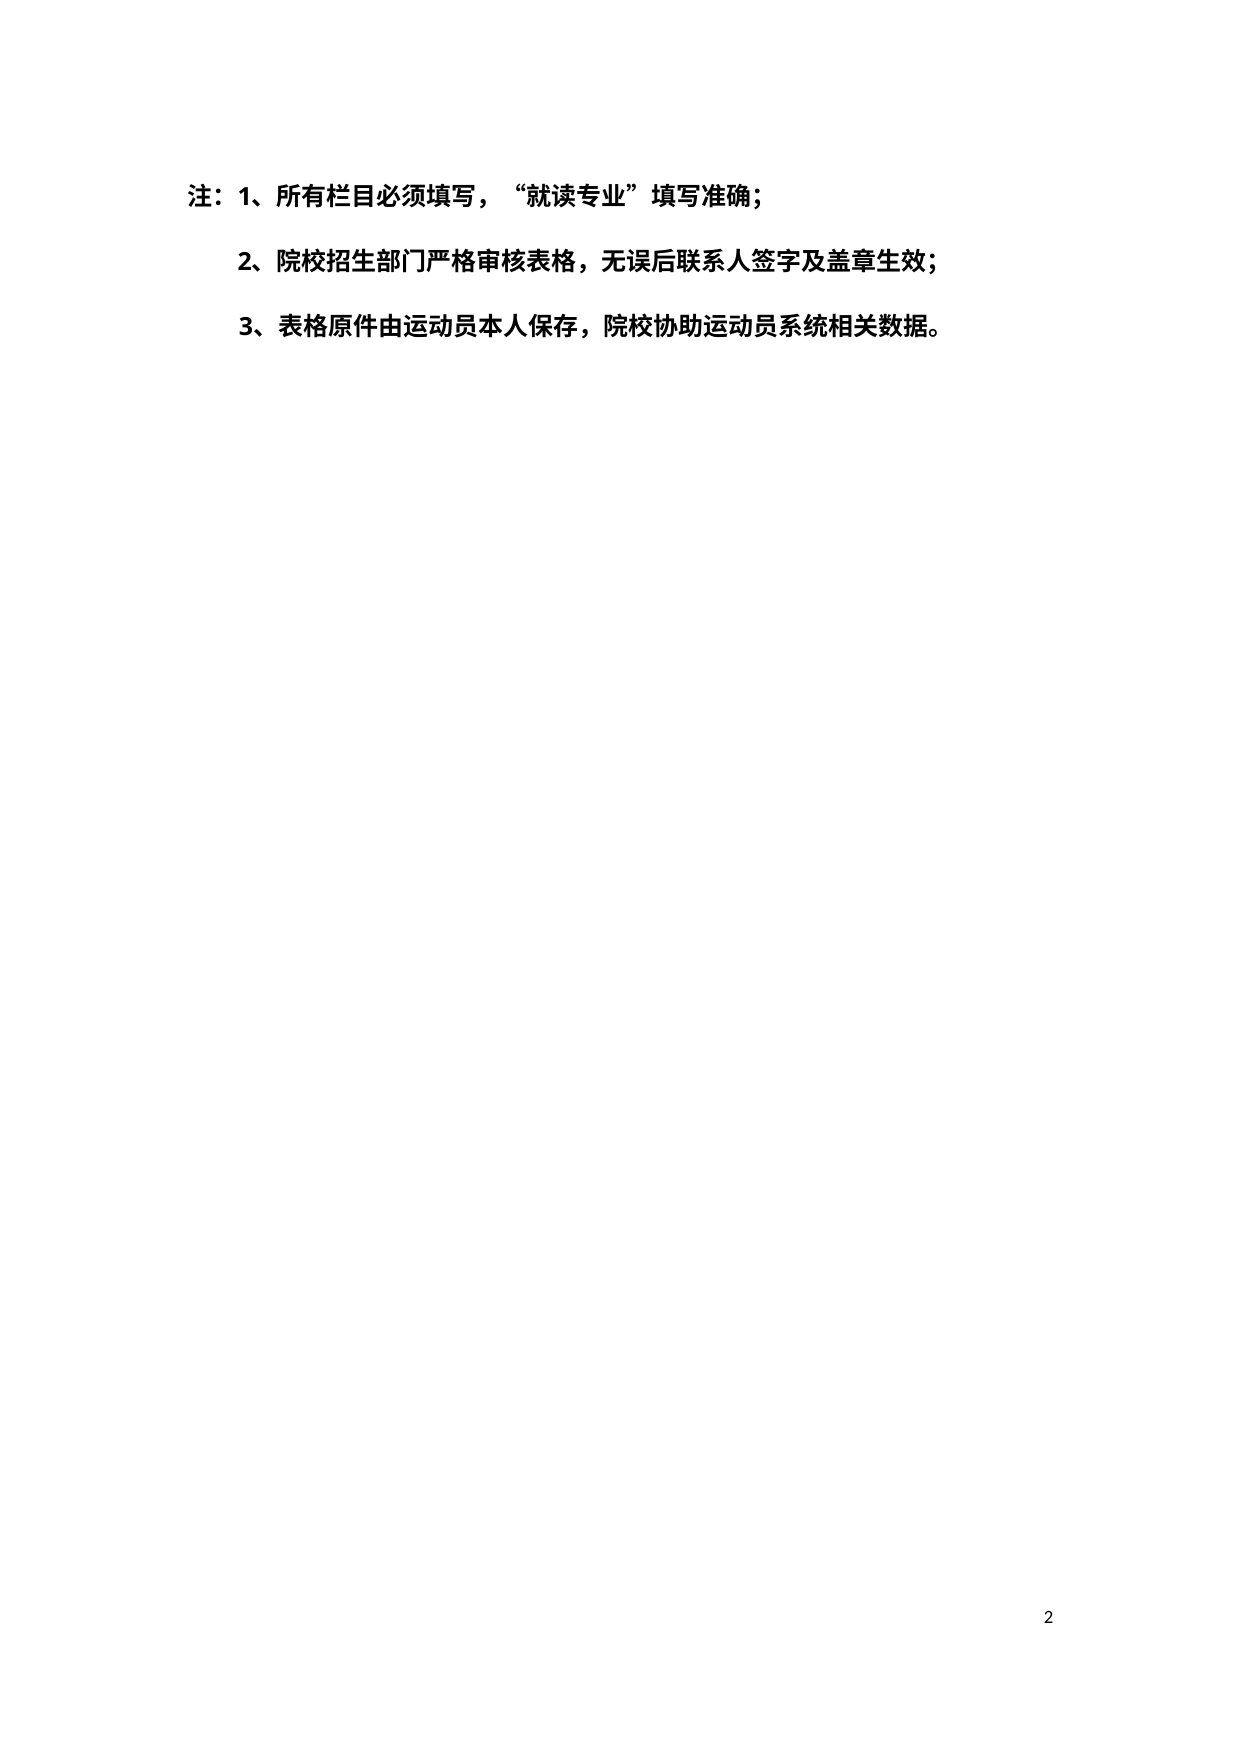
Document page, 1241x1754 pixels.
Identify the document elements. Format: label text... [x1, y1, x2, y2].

text 2、院校招生部门严格审核表格，无误后联系人签字及盖章生效； [187, 227, 1053, 292]
text 注：1、所有栏目必须填写，“就读专业”填写准确； [187, 162, 1053, 227]
text 3、表格原件由运动员本人保存，院校协助运动员系统相关数据。 [187, 292, 1053, 357]
